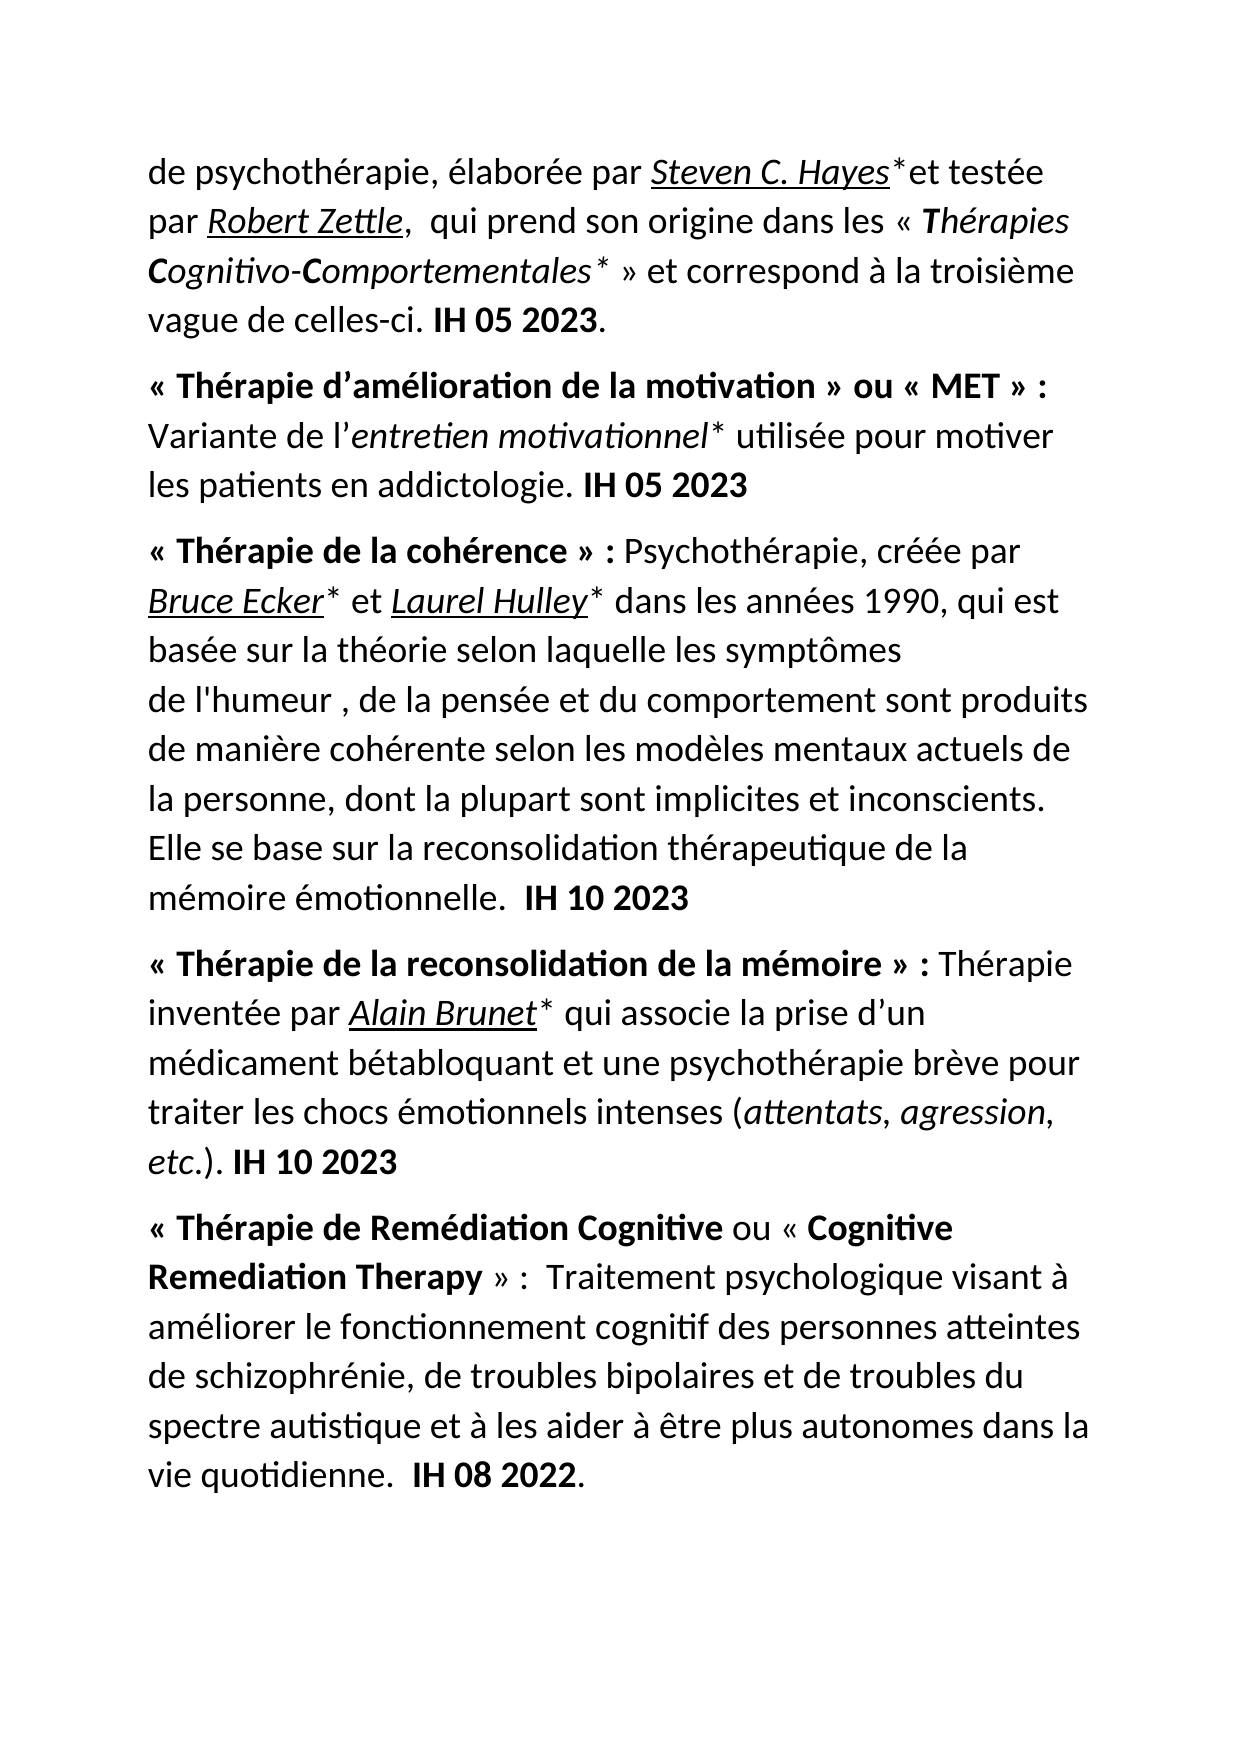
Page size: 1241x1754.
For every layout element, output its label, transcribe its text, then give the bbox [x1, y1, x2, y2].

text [148, 148, 1093, 342]
text « Thérapie de la cohérence » : Psychothérapie, créée par Bruce Ecker* et Laurel Hulley* dans les années 1990, qui est basée sur la théorie selon laquelle les symptômes de l'humeur , de la pensée et du comportement sont produits de manière cohérente selon les modèles mentaux actuels de la personne, dont la plupart sont implicites et inconscients. Elle se base sur la reconsolidation thérapeutique de la mémoire émotionnelle. IH 10 2023 [148, 527, 1093, 919]
text « Thérapie d’amélioration de la motivation » ou « MET » : Variante de l’entretien motivationnel* utilisée pour motiver les patients en addictologie. IH 05 2023 [148, 362, 1093, 507]
text « Thérapie de la reconsolidation de la mémoire » : Thérapie inventée par Alain Brunet* qui associe la prise d’un médicament bétabloquant et une psychothérapie brève pour traiter les chocs émotionnels intenses (attentats, agression, etc.). IH 10 2023 [148, 940, 1093, 1183]
text « Thérapie de Remédiation Cognitive ou « Cognitive Remediation Therapy » : Traitement psychologique visant à améliorer le fonctionnement cognitif des personnes atteintes de schizophrénie, de troubles bipolaires et de troubles du spectre autistique et à les aider à être plus autonomes dans la vie quotidienne. IH 08 2022. [148, 1204, 1093, 1497]
